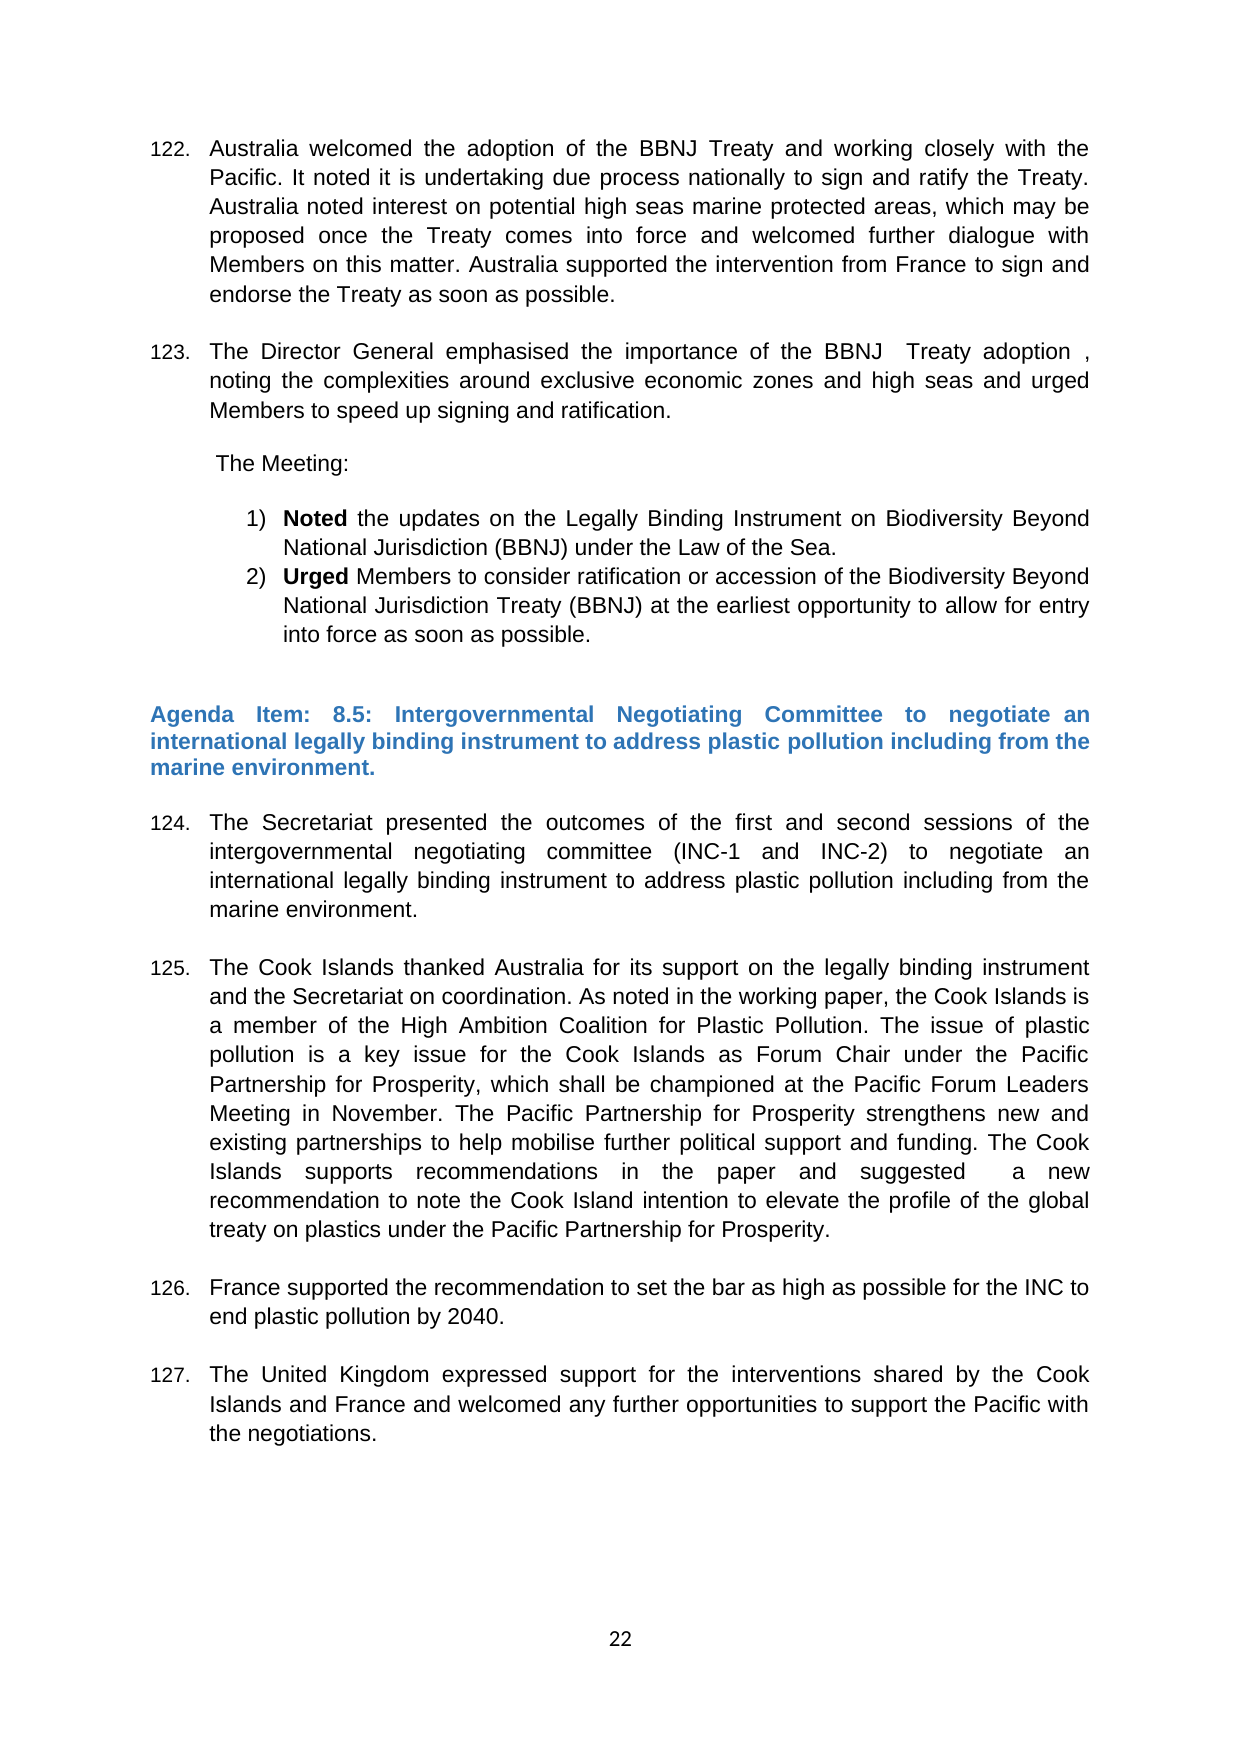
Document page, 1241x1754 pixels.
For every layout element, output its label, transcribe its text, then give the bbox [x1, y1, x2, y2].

list The Director General emphasised the importance of the BBNJ Treaty adoption , noting the complexities around exclusive economic zones and high seas and urged Members to speed up signing and ratification. [150, 336, 1090, 424]
list Noted the updates on the Legally Binding Instrument on Biodiversity Beyond National Jurisdiction (BBNJ) under the Law of the Sea. [246, 503, 1090, 561]
list The United Kingdom expressed support for the interventions shared by the Cook Islands and France and welcomed any further opportunities to support the Pacific with the negotiations. [150, 1359, 1090, 1447]
text The Meeting: [209, 450, 1095, 477]
list Urged Members to consider ratification or accession of the Biodiversity Beyond National Jurisdiction Treaty (BBNJ) at the earliest opportunity to allow for entry into force as soon as possible. [246, 561, 1090, 649]
list The Secretariat presented the outcomes of the first and second sessions of the intergovernmental negotiating committee (INC-1 and INC-2) to negotiate an international legally binding instrument to address plastic pollution including from the marine environment. [150, 807, 1090, 923]
list Australia welcomed the adoption of the BBNJ Treaty and working closely with the Pacific. It noted it is undertaking due process nationally to sign and ratify the Treaty. Australia noted interest on potential high seas marine protected areas, which may be proposed once the Treaty comes into force and welcomed further dialogue with Members on this matter. Australia supported the intervention from France to sign and endorse the Treaty as soon as possible. [150, 133, 1090, 308]
list France supported the recommendation to set the bar as high as possible for the INC to end plastic pollution by 2040. [150, 1272, 1090, 1330]
text Agenda Item: 8.5: Intergovernmental Negotiating Committee to negotiate an international legally binding instrument to address plastic pollution including from the marine environment. [150, 701, 1090, 781]
list The Cook Islands thanked Australia for its support on the legally binding instrument and the Secretariat on coordination. As noted in the working paper, the Cook Islands is a member of the High Ambition Coalition for Plastic Pollution. The issue of plastic pollution is a key issue for the Cook Islands as Forum Chair under the Pacific Partnership for Prosperity, which shall be championed at the Pacific Forum Leaders Meeting in November. The Pacific Partnership for Prosperity strengthens new and existing partnerships to help mobilise further political support and funding. The Cook Islands supports recommendations in the paper and suggested a new recommendation to note the Cook Island intention to elevate the profile of the global treaty on plastics under the Pacific Partnership for Prosperity. [150, 952, 1090, 1244]
